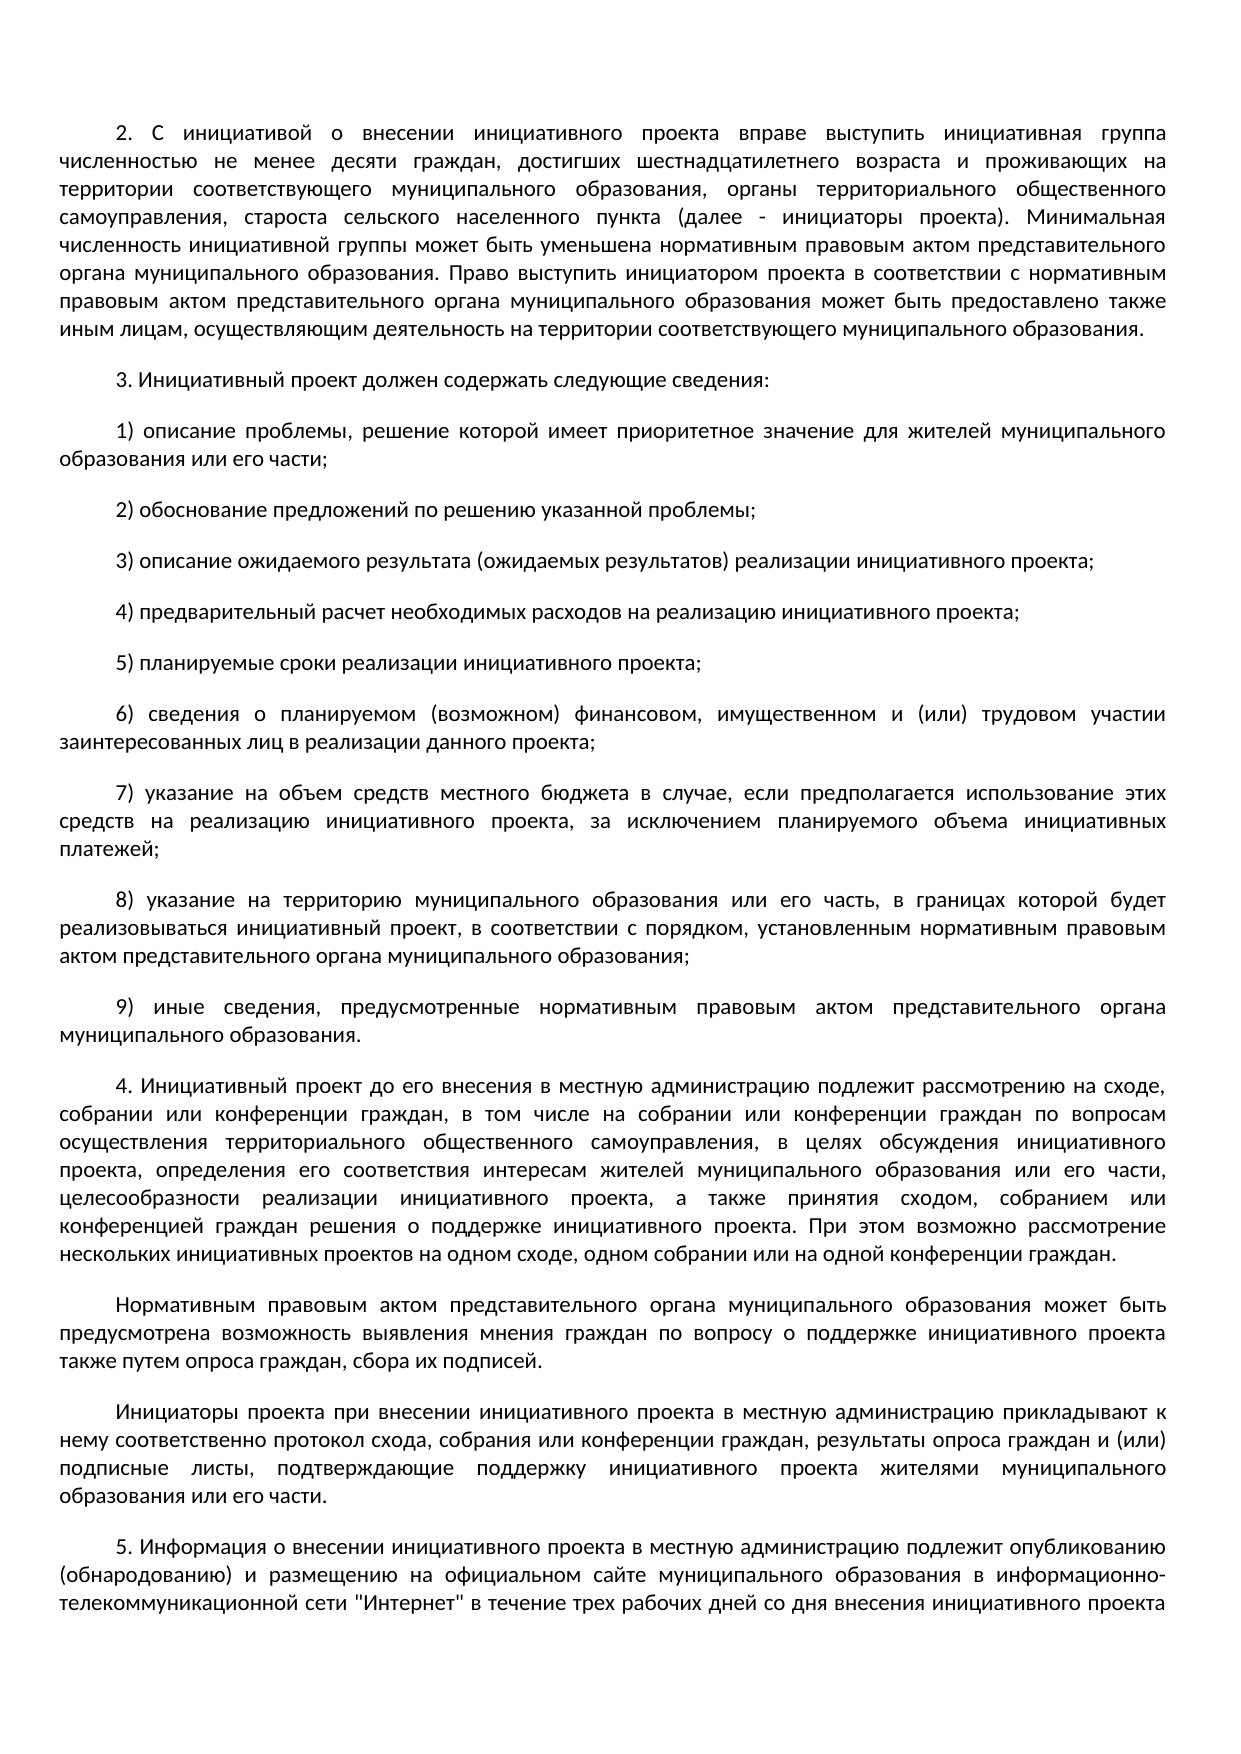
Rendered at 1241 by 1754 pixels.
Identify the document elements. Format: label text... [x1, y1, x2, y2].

text 2) обоснование предложений по решению указанной проблемы; [59, 495, 1166, 523]
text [59, 1532, 1166, 1616]
text 9) иные сведения, предусмотренные нормативным правовым актом представительного органа муниципального образования. [59, 992, 1166, 1048]
text 6) сведения о планируемом (возможном) финансовом, имущественном и (или) трудовом участии заинтересованных лиц в реализации данного проекта; [59, 699, 1166, 755]
text 4) предварительный расчет необходимых расходов на реализацию инициативного проекта; [59, 597, 1166, 625]
text 2. С инициативой о внесении инициативного проекта вправе выступить инициативная группа численностью не менее десяти граждан, достигших шестнадцатилетнего возраста и проживающих на территории соответствующего муниципального образования, органы территориального общественного самоуправления, староста сельского населенного пункта (далее - инициаторы проекта). Минимальная численность инициативной группы может быть уменьшена нормативным правовым актом представительного органа муниципального образования. Право выступить инициатором проекта в соответствии с нормативным правовым актом представительного органа муниципального образования может быть предоставлено также иным лицам, осуществляющим деятельность на территории соответствующего муниципального образования. [59, 118, 1166, 342]
text Инициаторы проекта при внесении инициативного проекта в местную администрацию прикладывают к нему соответственно протокол схода, собрания или конференции граждан, результаты опроса граждан и (или) подписные листы, подтверждающие поддержку инициативного проекта жителями муниципального образования или его части. [59, 1397, 1166, 1509]
text 3) описание ожидаемого результата (ожидаемых результатов) реализации инициативного проекта; [59, 546, 1166, 574]
text 3. Инициативный проект должен содержать следующие сведения: [59, 365, 1166, 393]
text Нормативным правовым актом представительного органа муниципального образования может быть предусмотрена возможность выявления мнения граждан по вопросу о поддержке инициативного проекта также путем опроса граждан, сбора их подписей. [59, 1290, 1166, 1374]
text 5) планируемые сроки реализации инициативного проекта; [59, 648, 1166, 676]
text 7) указание на объем средств местного бюджета в случае, если предполагается использование этих средств на реализацию инициативного проекта, за исключением планируемого объема инициативных платежей; [59, 778, 1166, 862]
text 1) описание проблемы, решение которой имеет приоритетное значение для жителей муниципального образования или его части; [59, 416, 1166, 472]
text 4. Инициативный проект до его внесения в местную администрацию подлежит рассмотрению на сходе, собрании или конференции граждан, в том числе на собрании или конференции граждан по вопросам осуществления территориального общественного самоуправления, в целях обсуждения инициативного проекта, определения его соответствия интересам жителей муниципального образования или его части, целесообразности реализации инициативного проекта, а также принятия сходом, собранием или конференцией граждан решения о поддержке инициативного проекта. При этом возможно рассмотрение нескольких инициативных проектов на одном сходе, одном собрании или на одной конференции граждан. [59, 1071, 1166, 1267]
text 8) указание на территорию муниципального образования или его часть, в границах которой будет реализовываться инициативный проект, в соответствии с порядком, установленным нормативным правовым актом представительного органа муниципального образования; [59, 885, 1166, 969]
